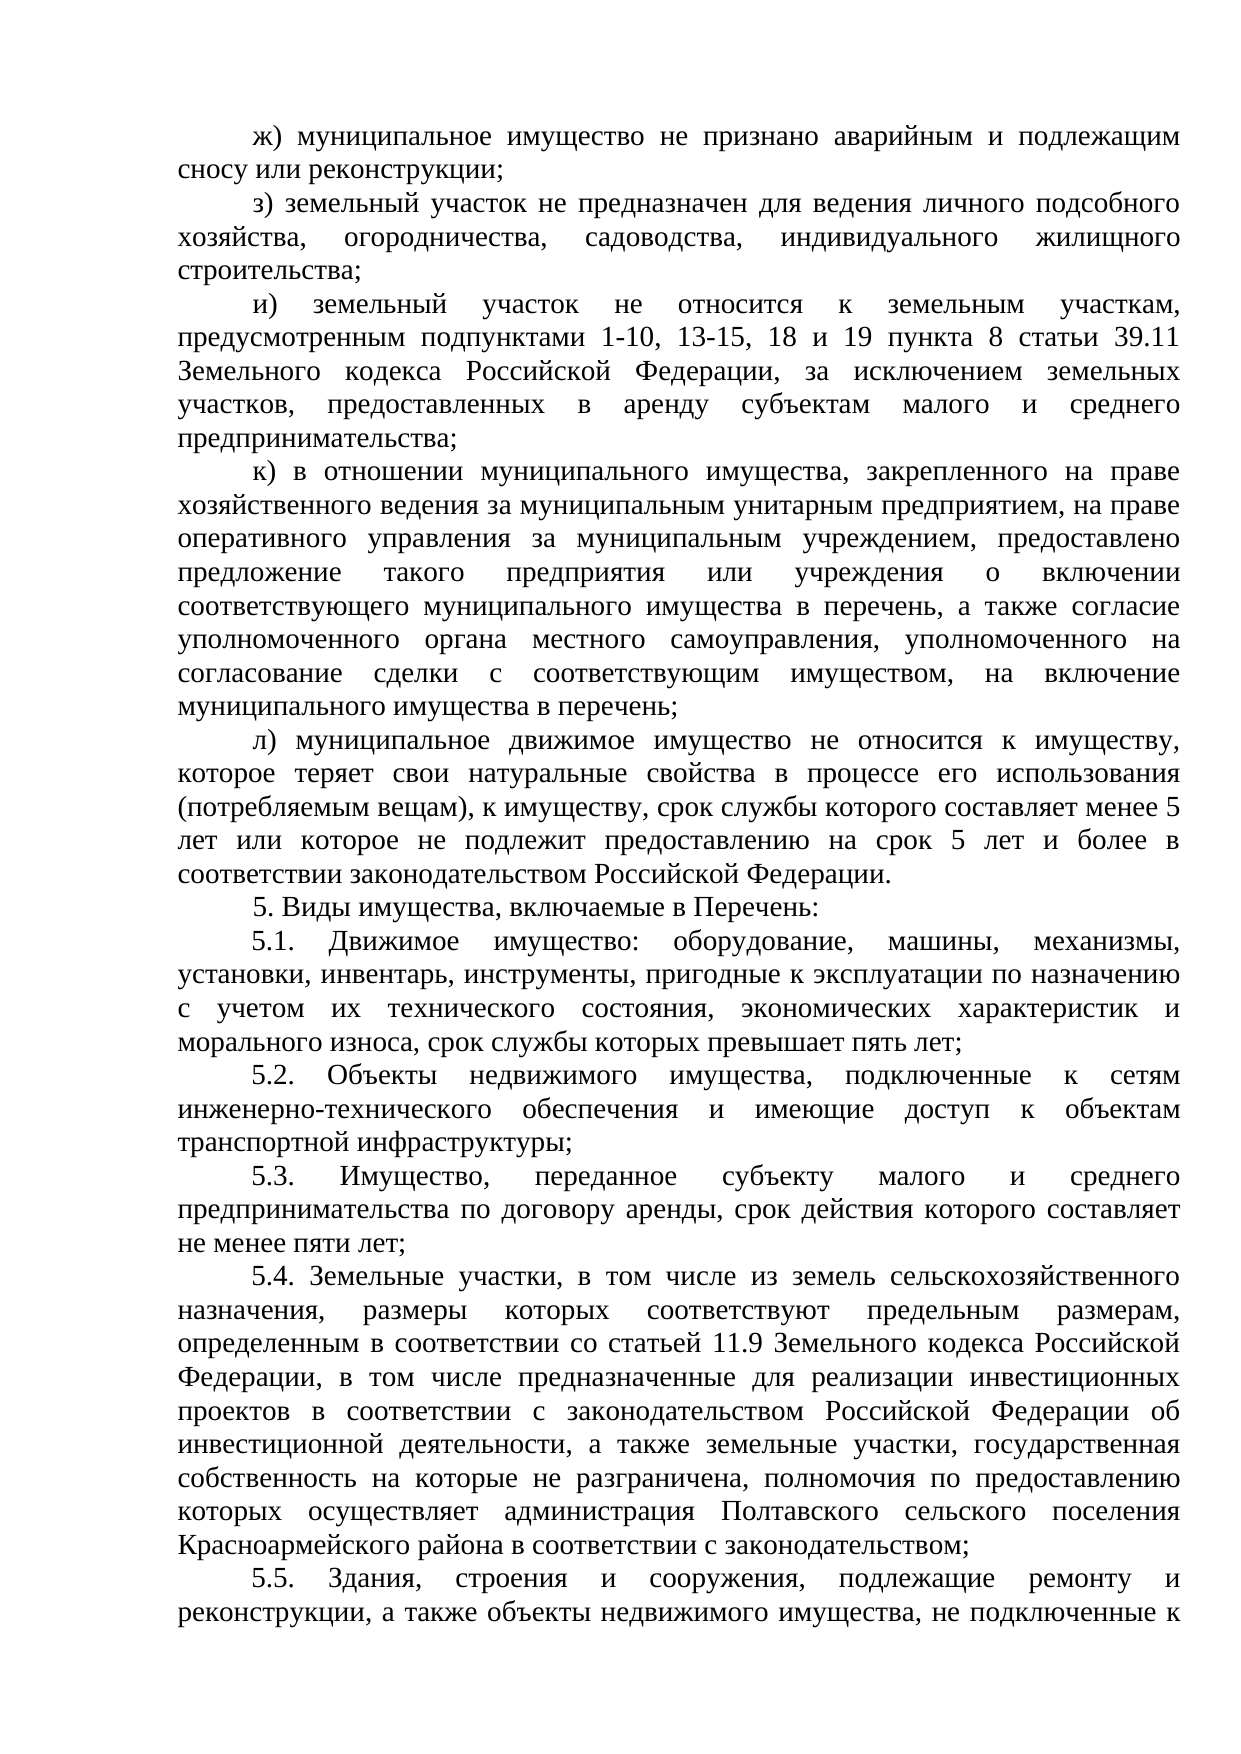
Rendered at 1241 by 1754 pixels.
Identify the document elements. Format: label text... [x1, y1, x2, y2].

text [177, 1560, 1181, 1627]
text л) муниципальное движимое имущество не относится к имуществу, которое теряет свои натуральные свойства в процессе его использования (потребляемым вещам), к имуществу, срок службы которого составляет менее 5 лет или которое не подлежит предоставлению на срок 5 лет и более в соответствии законодательством Российской Федерации. [177, 722, 1181, 889]
text 5.4. Земельные участки, в том числе из земель сельскохозяйственного назначения, размеры которых соответствуют предельным размерам, определенным в соответствии со статьей 11.9 Земельного кодекса Российской Федерации, в том числе предназначенные для реализации инвестиционных проектов в соответствии с законодательством Российской Федерации об инвестиционной деятельности, а также земельные участки, государственная собственность на которые не разграничена, полномочия по предоставлению которых осуществляет администрация Полтавского сельского поселения Красноармейского района в соответствии с законодательством; [177, 1258, 1181, 1560]
text и) земельный участок не относится к земельным участкам, предусмотренным подпунктами 1-10, 13-15, 18 и 19 пункта 8 статьи 39.11 Земельного кодекса Российской Федерации, за исключением земельных участков, предоставленных в аренду субъектам малого и среднего предпринимательства; [177, 286, 1181, 453]
text з) земельный участок не предназначен для ведения личного подсобного хозяйства, огородничества, садоводства, индивидуального жилищного строительства; [177, 185, 1181, 286]
text 5.2. Объекты недвижимого имущества, подключенные к сетям инженерно-технического обеспечения и имеющие доступ к объектам транспортной инфраструктуры; [177, 1057, 1181, 1158]
text 5. Виды имущества, включаемые в Перечень: [177, 889, 1181, 923]
text ж) муниципальное имущество не признано аварийным и подлежащим сносу или реконструкции; [177, 118, 1181, 185]
text 5.1. Движимое имущество: оборудование, машины, механизмы, установки, инвентарь, инструменты, пригодные к эксплуатации по назначению с учетом их технического состояния, экономических характеристик и морального износа, срок службы которых превышает пять лет; [177, 923, 1181, 1057]
text к) в отношении муниципального имущества, закрепленного на праве хозяйственного ведения за муниципальным унитарным предприятием, на праве оперативного управления за муниципальным учреждением, предоставлено предложение такого предприятия или учреждения о включении соответствующего муниципального имущества в перечень, а также согласие уполномоченного органа местного самоуправления, уполномоченного на согласование сделки с соответствующим имуществом, на включение муниципального имущества в перечень; [177, 453, 1181, 722]
text 5.3. Имущество, переданное субъекту малого и среднего предпринимательства по договору аренды, срок действия которого составляет не менее пяти лет; [177, 1158, 1181, 1258]
